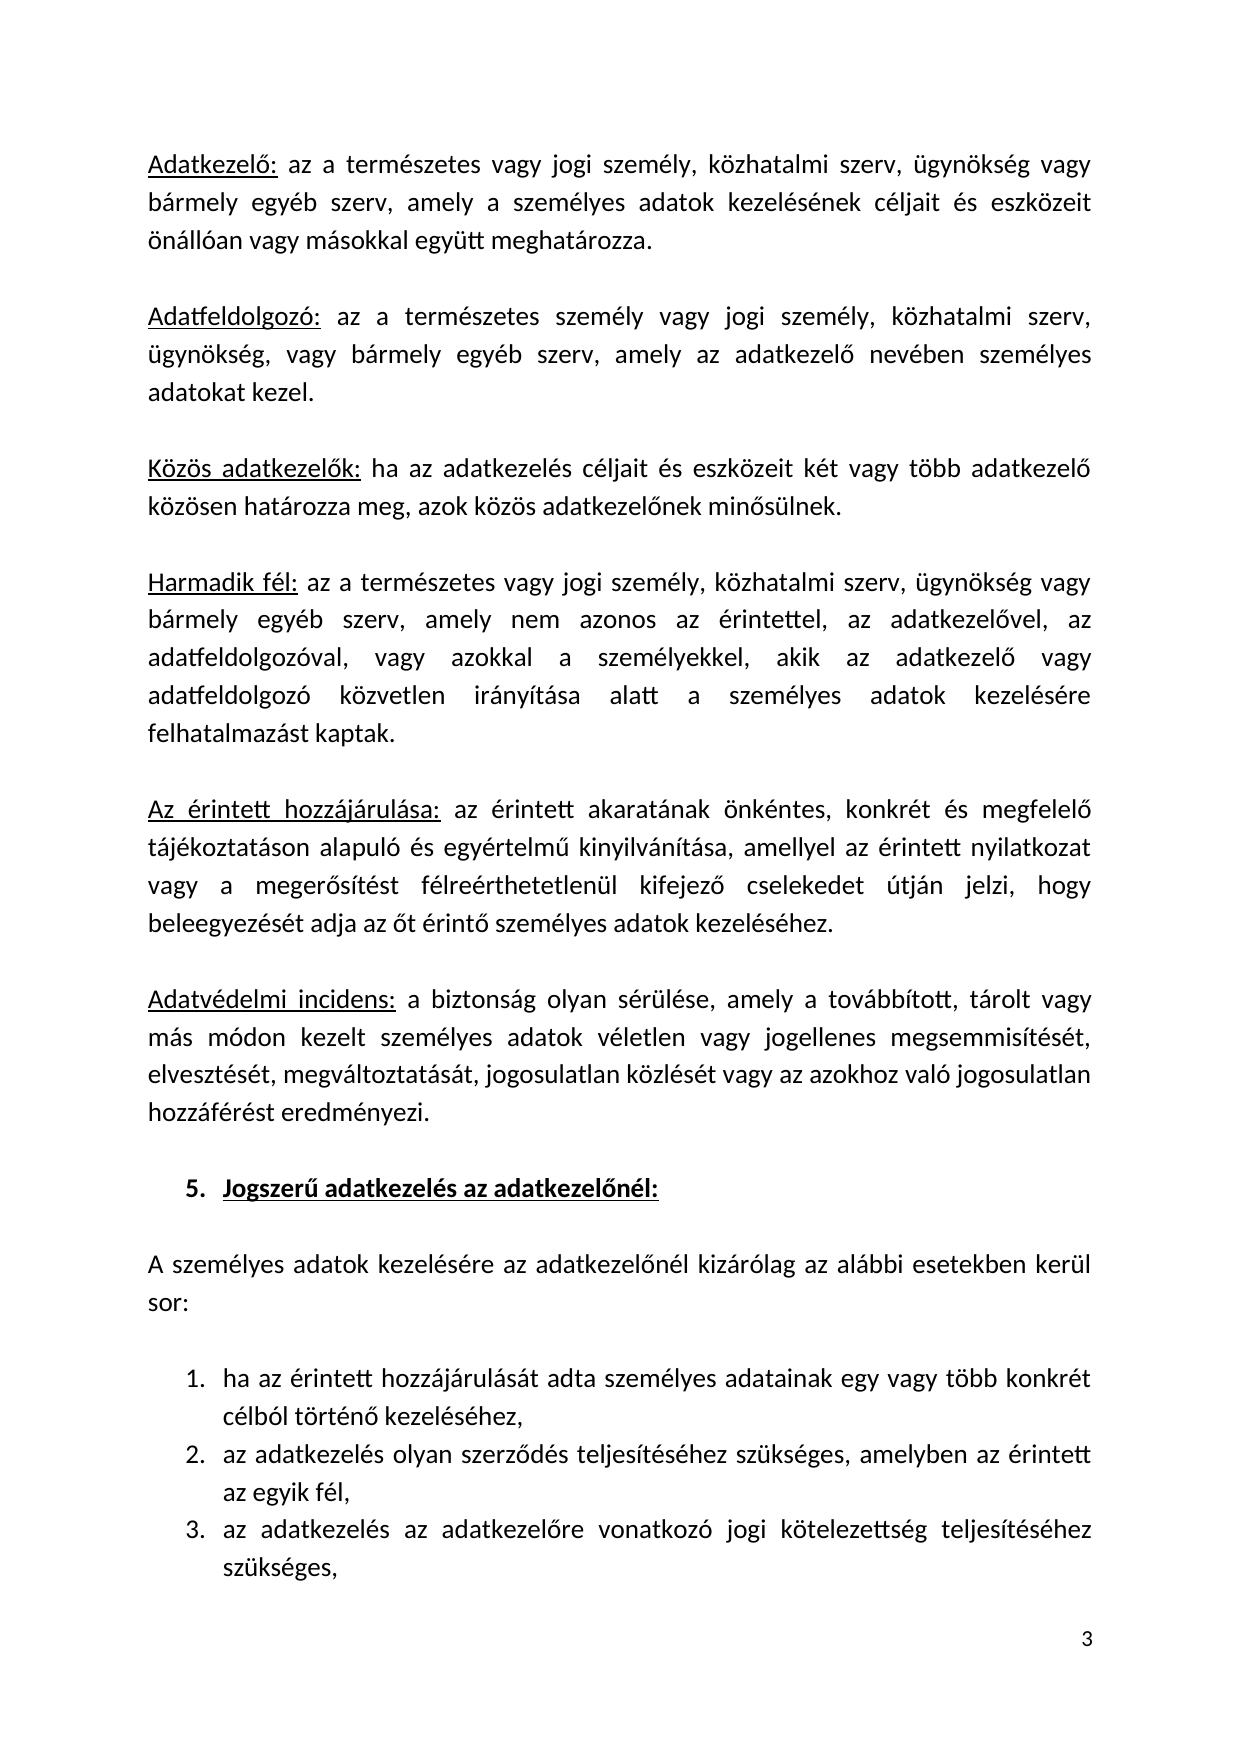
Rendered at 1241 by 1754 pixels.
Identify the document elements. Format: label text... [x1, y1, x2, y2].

list ha az érintett hozzájárulását adta személyes adatainak egy vagy több konkrét célból történő kezeléséhez, [185, 1361, 1093, 1432]
text Harmadik fél: az a természetes vagy jogi személy, közhatalmi szerv, ügynökség vagy bármely egyéb szerv, amely nem azonos az érintettel, az adatkezelővel, az adatfeldolgozóval, vagy azokkal a személyekkel, akik az adatkezelő vagy adatfeldolgozó közvetlen irányítása alatt a személyes adatok kezelésére felhatalmazást kaptak. [148, 565, 1093, 749]
text Az érintett hozzájárulása: az érintett akaratának önkéntes, konkrét és megfelelő tájékoztatáson alapuló és egyértelmű kinyilvánítása, amellyel az érintett nyilatkozat vagy a megerősítést félreérthetetlenül kifejező cselekedet útján jelzi, hogy beleegyezését adja az őt érintő személyes adatok kezeléséhez. [148, 792, 1093, 939]
list az adatkezelés olyan szerződés teljesítéséhez szükséges, amelyben az érintett az egyik fél, [185, 1437, 1093, 1508]
list Jogszerű adatkezelés az adatkezelőnél: [185, 1171, 1093, 1204]
text Adatfeldolgozó: az a természetes személy vagy jogi személy, közhatalmi szerv, ügynökség, vagy bármely egyéb szerv, amely az adatkezelő nevében személyes adatokat kezel. [148, 299, 1093, 408]
text Adatkezelő: az a természetes vagy jogi személy, közhatalmi szerv, ügynökség vagy bármely egyéb szerv, amely a személyes adatok kezelésének céljait és eszközeit önállóan vagy másokkal együtt meghatározza. [148, 148, 1093, 256]
list az adatkezelés az adatkezelőre vonatkozó jogi kötelezettség teljesítéséhez szükséges, [185, 1513, 1093, 1583]
text Közös adatkezelők: ha az adatkezelés céljait és eszközeit két vagy több adatkezelő közösen határozza meg, azok közös adatkezelőnek minősülnek. [148, 451, 1093, 522]
text A személyes adatok kezelésére az adatkezelőnél kizárólag az alábbi esetekben kerül sor: [148, 1247, 1093, 1318]
text Adatvédelmi incidens: a biztonság olyan sérülése, amely a továbbított, tárolt vagy más módon kezelt személyes adatok véletlen vagy jogellenes megsemmisítését, elvesztését, megváltoztatását, jogosulatlan közlését vagy az azokhoz való jogosulatlan hozzáférést eredményezi. [148, 982, 1093, 1128]
